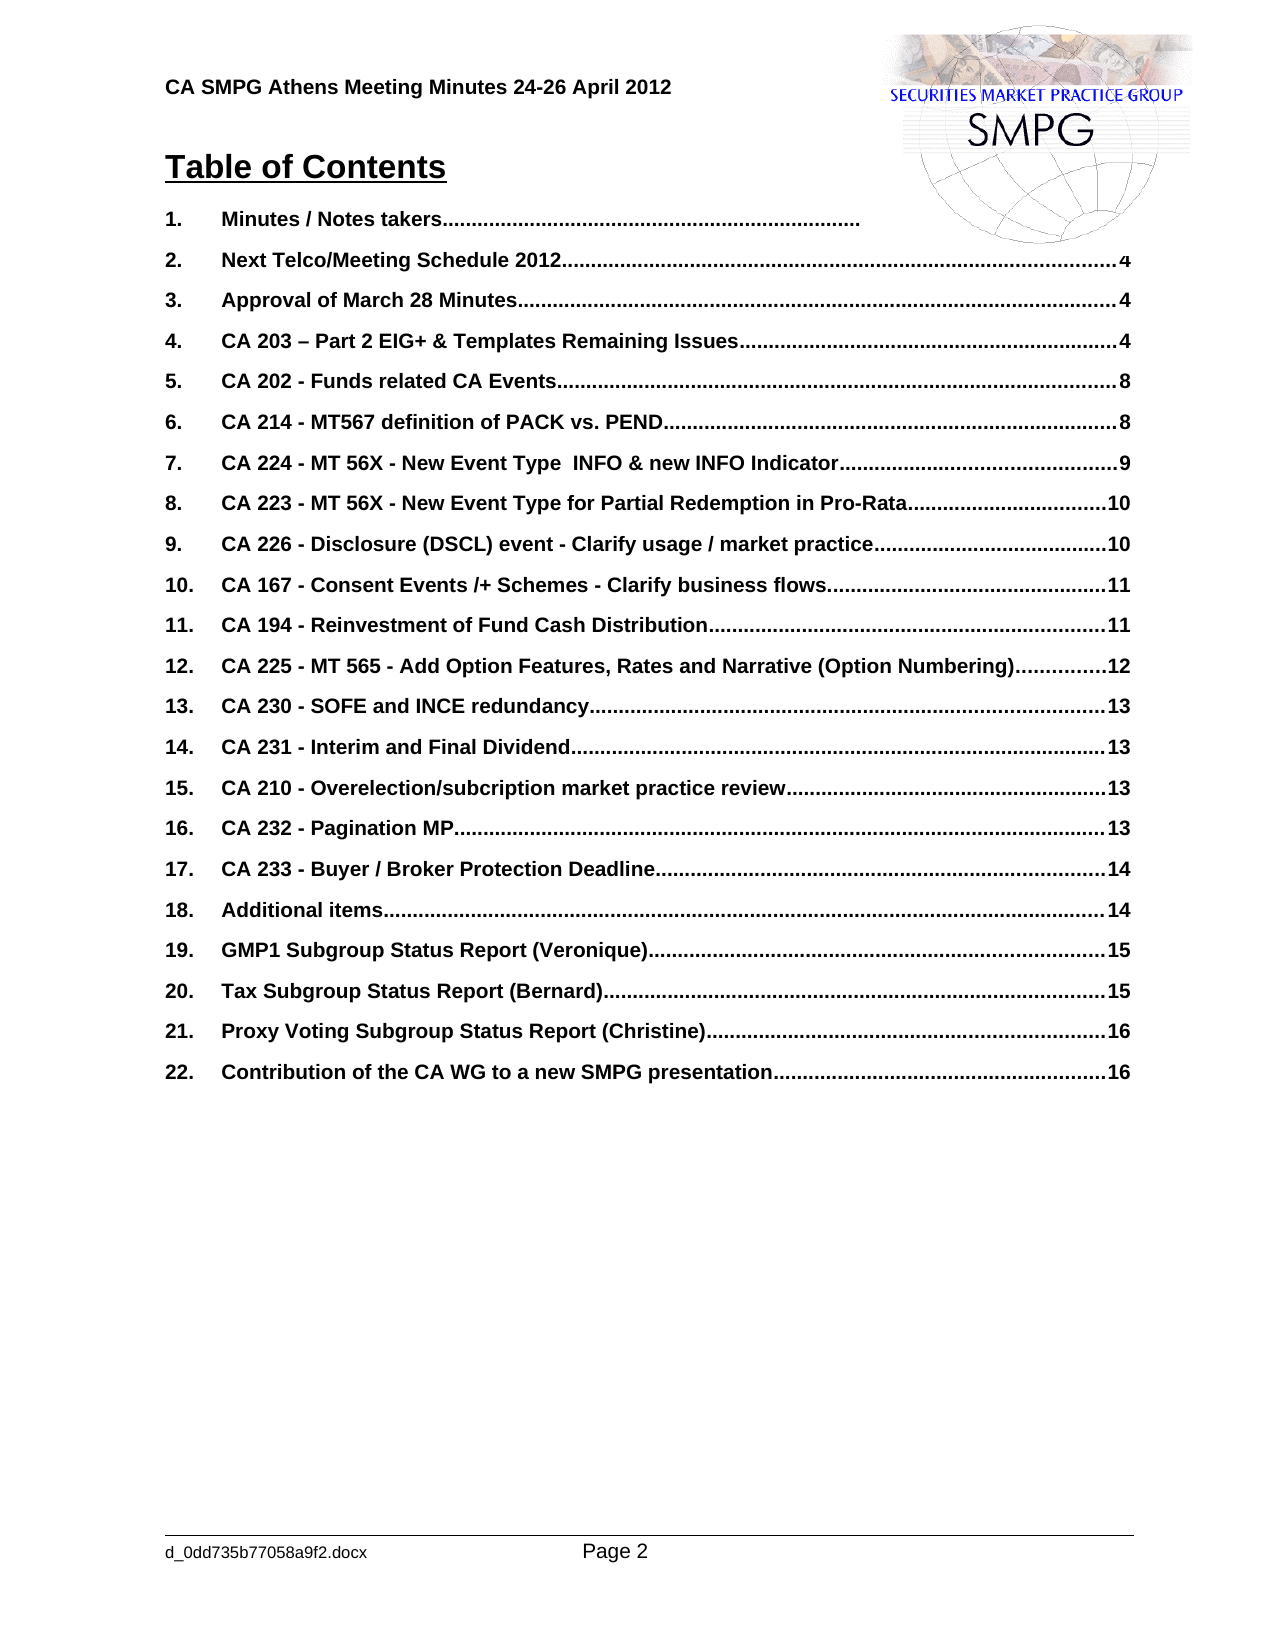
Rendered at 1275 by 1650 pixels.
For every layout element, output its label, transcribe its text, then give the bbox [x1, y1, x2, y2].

text 18. Additional items 14 [165, 897, 1136, 921]
text 13. CA 230 - SOFE and INCE redundancy 13 [165, 694, 1136, 718]
text 7. CA 224 - MT 56X - New Event Type INFO & new INFO Indicator 9 [165, 451, 1136, 474]
text 21. Proxy Voting Subgroup Status Report (Christine) 16 [165, 1019, 1136, 1043]
text 10. CA 167 - Consent Events /+ Schemes - Clarify business flows. 11 [165, 572, 1136, 596]
text 14. CA 231 - Interim and Final Dividend 13 [165, 735, 1136, 759]
text 22. Contribution of the CA WG to a new SMPG presentation 16 [165, 1060, 1136, 1084]
text 15. CA 210 - Overelection/subcription market practice review 13 [165, 776, 1136, 799]
text 11. CA 194 - Reinvestment of Fund Cash Distribution 11 [165, 613, 1136, 637]
text 19. GMP1 Subgroup Status Report (Veronique) 15 [165, 938, 1136, 962]
text 5. CA 202 - Funds related CA Events 8 [165, 369, 1136, 393]
text 9. CA 226 - Disclosure (DSCL) event - Clarify usage / market practice 10 [165, 532, 1136, 556]
text 12. CA 225 - MT 565 - Add Option Features, Rates and Narrative (Option Numbering) 12 [165, 654, 1136, 678]
text 6. CA 214 - MT567 definition of PACK vs. PEND 8 [165, 410, 1136, 434]
picture [860, 13, 1218, 256]
text 2. Next Telco/Meeting Schedule 2012 4 [165, 247, 1136, 271]
text 16. CA 232 - Pagination MP 13 [165, 816, 1136, 840]
text 20. Tax Subgroup Status Report (Bernard) 15 [165, 979, 1136, 1003]
title Table of Contents [165, 147, 860, 186]
text 3. Approval of March 28 Minutes 4 [165, 288, 1136, 312]
text 1. Minutes / Notes takers 4 [165, 207, 860, 231]
text 17. CA 233 - Buyer / Broker Protection Deadline 14 [165, 857, 1136, 881]
text 4. CA 203 – Part 2 EIG+ & Templates Remaining Issues 4 [165, 329, 1136, 353]
text 8. CA 223 - MT 56X - New Event Type for Partial Redemption in Pro-Rata 10 [165, 491, 1136, 515]
